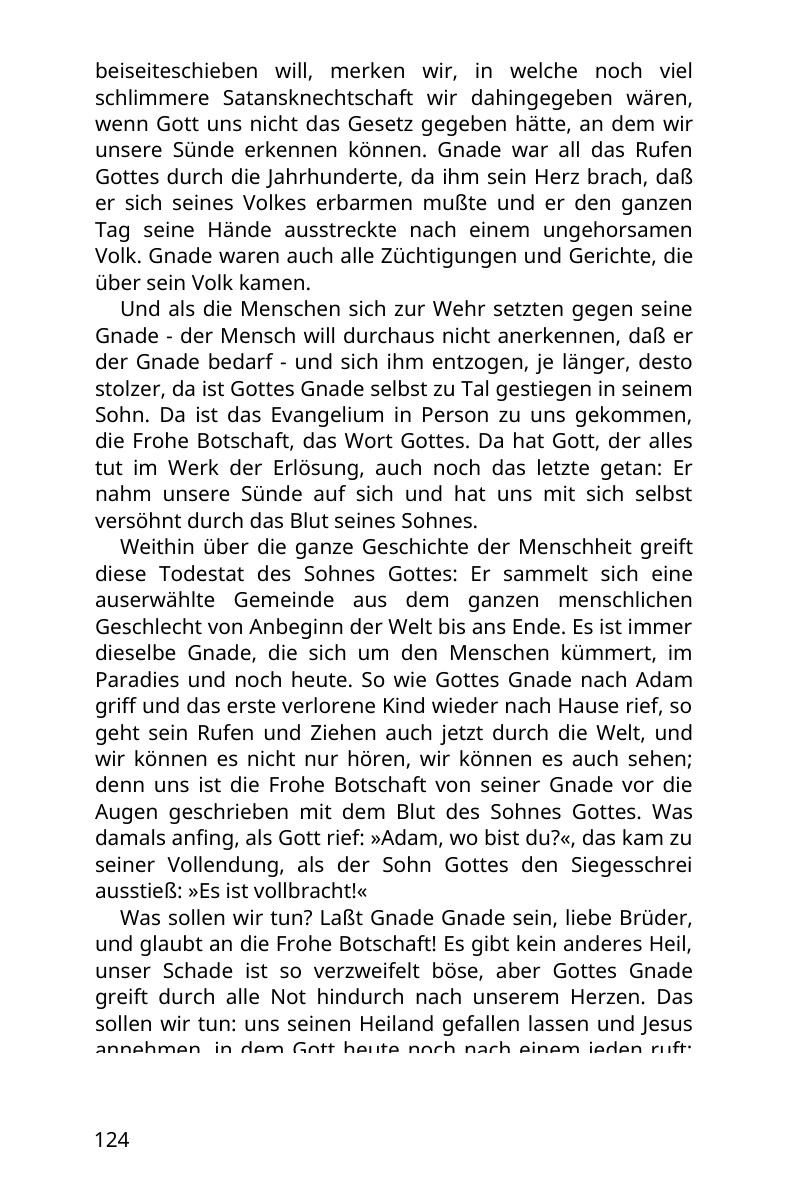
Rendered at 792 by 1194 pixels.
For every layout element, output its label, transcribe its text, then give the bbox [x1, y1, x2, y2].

text Weithin über die ganze Geschichte der Menschheit greift diese Todestat des Sohnes Gottes: Er sammelt sich eine auserwählte Gemeinde aus dem ganzen menschlichen Geschlecht von Anbeginn der Welt bis ans Ende. Es ist immer dieselbe Gnade, die sich um den Menschen kümmert, im Paradies und noch heute. So wie Gottes Gnade nach Adam griff und das erste verlorene Kind wieder nach Hause rief, so geht sein Rufen und Ziehen auch jetzt durch die Welt, und wir können es nicht nur hören, wir können es auch sehen; denn uns ist die Frohe Botschaft von seiner Gnade vor die Augen geschrieben mit dem Blut des Sohnes Gottes. Was damals anfing, als Gott rief: »Adam, wo bist du?«, das kam zu seiner Vollendung, als der Sohn Gottes den Siegesschrei ausstieß: »Es ist vollbracht!« [95, 533, 694, 904]
text Was sollen wir tun? Laßt Gnade Gnade sein, liebe Brüder, und glaubt an die Frohe Botschaft! Es gibt kein anderes Heil, unser Schade ist so verzweifelt böse, aber Gottes Gnade greift durch alle Not hindurch nach unserem Herzen. Das sollen wir tun: uns seinen Heiland gefallen lassen und Jesus annehmen, in dem Gott heute noch nach einem jeden ruft: »Adam, wo bist du?« Das sollen wir tun: all unseres Lebens Fall und Sturz, Schuld und Leid hineinwerfen in den Abgrund göttlicher Erbarmung. Wo die Sünde mächtig geworden ist, da ist doch die Gnade viel mächtiger geworden. [95, 904, 694, 1052]
text Und als die Menschen sich zur Wehr setzten gegen seine Gnade - der Mensch will durchaus nicht anerkennen, daß er der Gnade bedarf - und sich ihm entzogen, je länger, desto stolzer, da ist Gottes Gnade selbst zu Tal gestiegen in seinem Sohn. Da ist das Evangelium in Person zu uns gekommen, die Frohe Botschaft, das Wort Gottes. Da hat Gott, der alles tut im Werk der Erlösung, auch noch das letzte getan: Er nahm unsere Sünde auf sich und hat uns mit sich selbst versöhnt durch das Blut seines Sohnes. [95, 295, 694, 533]
text beiseiteschieben will, merken wir, in welche noch viel schlimmere Satansknechtschaft wir dahingegeben wären, wenn Gott uns nicht das Gesetz gegeben hätte, an dem wir unsere Sünde erkennen können. Gnade war all das Rufen Gottes durch die Jahrhunderte, da ihm sein Herz brach, daß er sich seines Volkes erbarmen mußte und er den ganzen Tag seine Hände ausstreckte nach einem ungehorsamen Volk. Gnade waren auch alle Züchtigungen und Gerichte, die über sein Volk kamen. [95, 57, 694, 295]
text 124 [94, 1131, 129, 1152]
